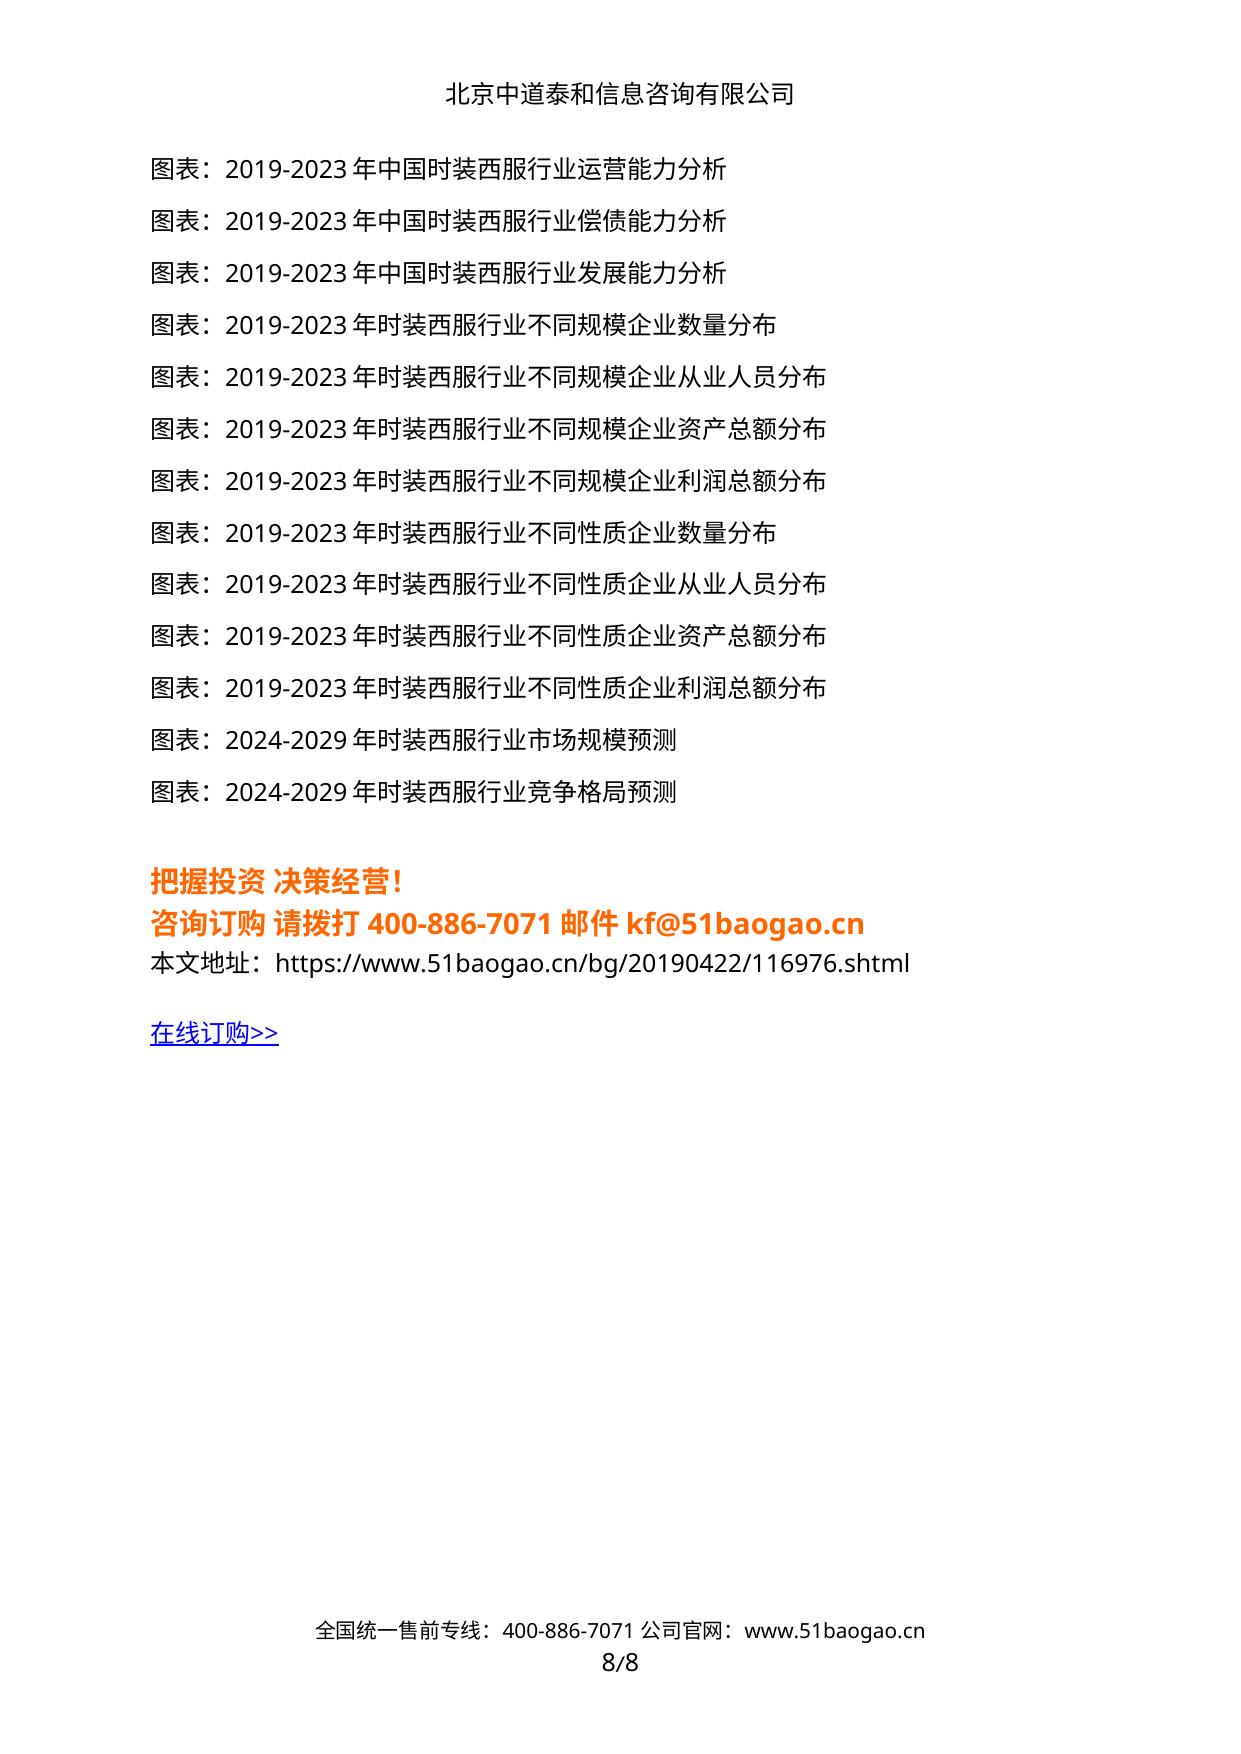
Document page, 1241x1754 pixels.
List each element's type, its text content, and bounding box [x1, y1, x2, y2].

text 图表：2019-2023年时装西服行业不同性质企业从业人员分布 [150, 565, 1090, 601]
text 图表：2019-2023年中国时装西服行业发展能力分析 [150, 254, 1090, 290]
text 在线订购>> [150, 979, 1090, 1050]
text 图表：2019-2023年时装西服行业不同性质企业利润总额分布 [150, 669, 1090, 705]
text 图表：2019-2023年中国时装西服行业运营能力分析 [150, 150, 1090, 186]
text 图表：2019-2023年时装西服行业不同性质企业资产总额分布 [150, 617, 1090, 653]
text 图表：2024-2029年时装西服行业市场规模预测 [150, 721, 1090, 757]
text 图表：2019-2023年时装西服行业不同规模企业从业人员分布 [150, 357, 1090, 394]
text 图表：2019-2023年时装西服行业不同规模企业资产总额分布 [150, 409, 1090, 446]
text 把握投资 决策经营！咨询订购 请拨打 400-886-7071 邮件 kf@51baogao.cn本文地址：https://www.51baogao.cn/bg/20190422/116976.shtml [150, 824, 1090, 979]
text 图表：2019-2023年时装西服行业不同规模企业利润总额分布 [150, 461, 1090, 497]
text 图表：2024-2029年时装西服行业竞争格局预测 [150, 772, 1090, 809]
text 图表：2019-2023年时装西服行业不同性质企业数量分布 [150, 513, 1090, 549]
text 图表：2019-2023年中国时装西服行业偿债能力分析 [150, 202, 1090, 238]
text 图表：2019-2023年时装西服行业不同规模企业数量分布 [150, 306, 1090, 342]
